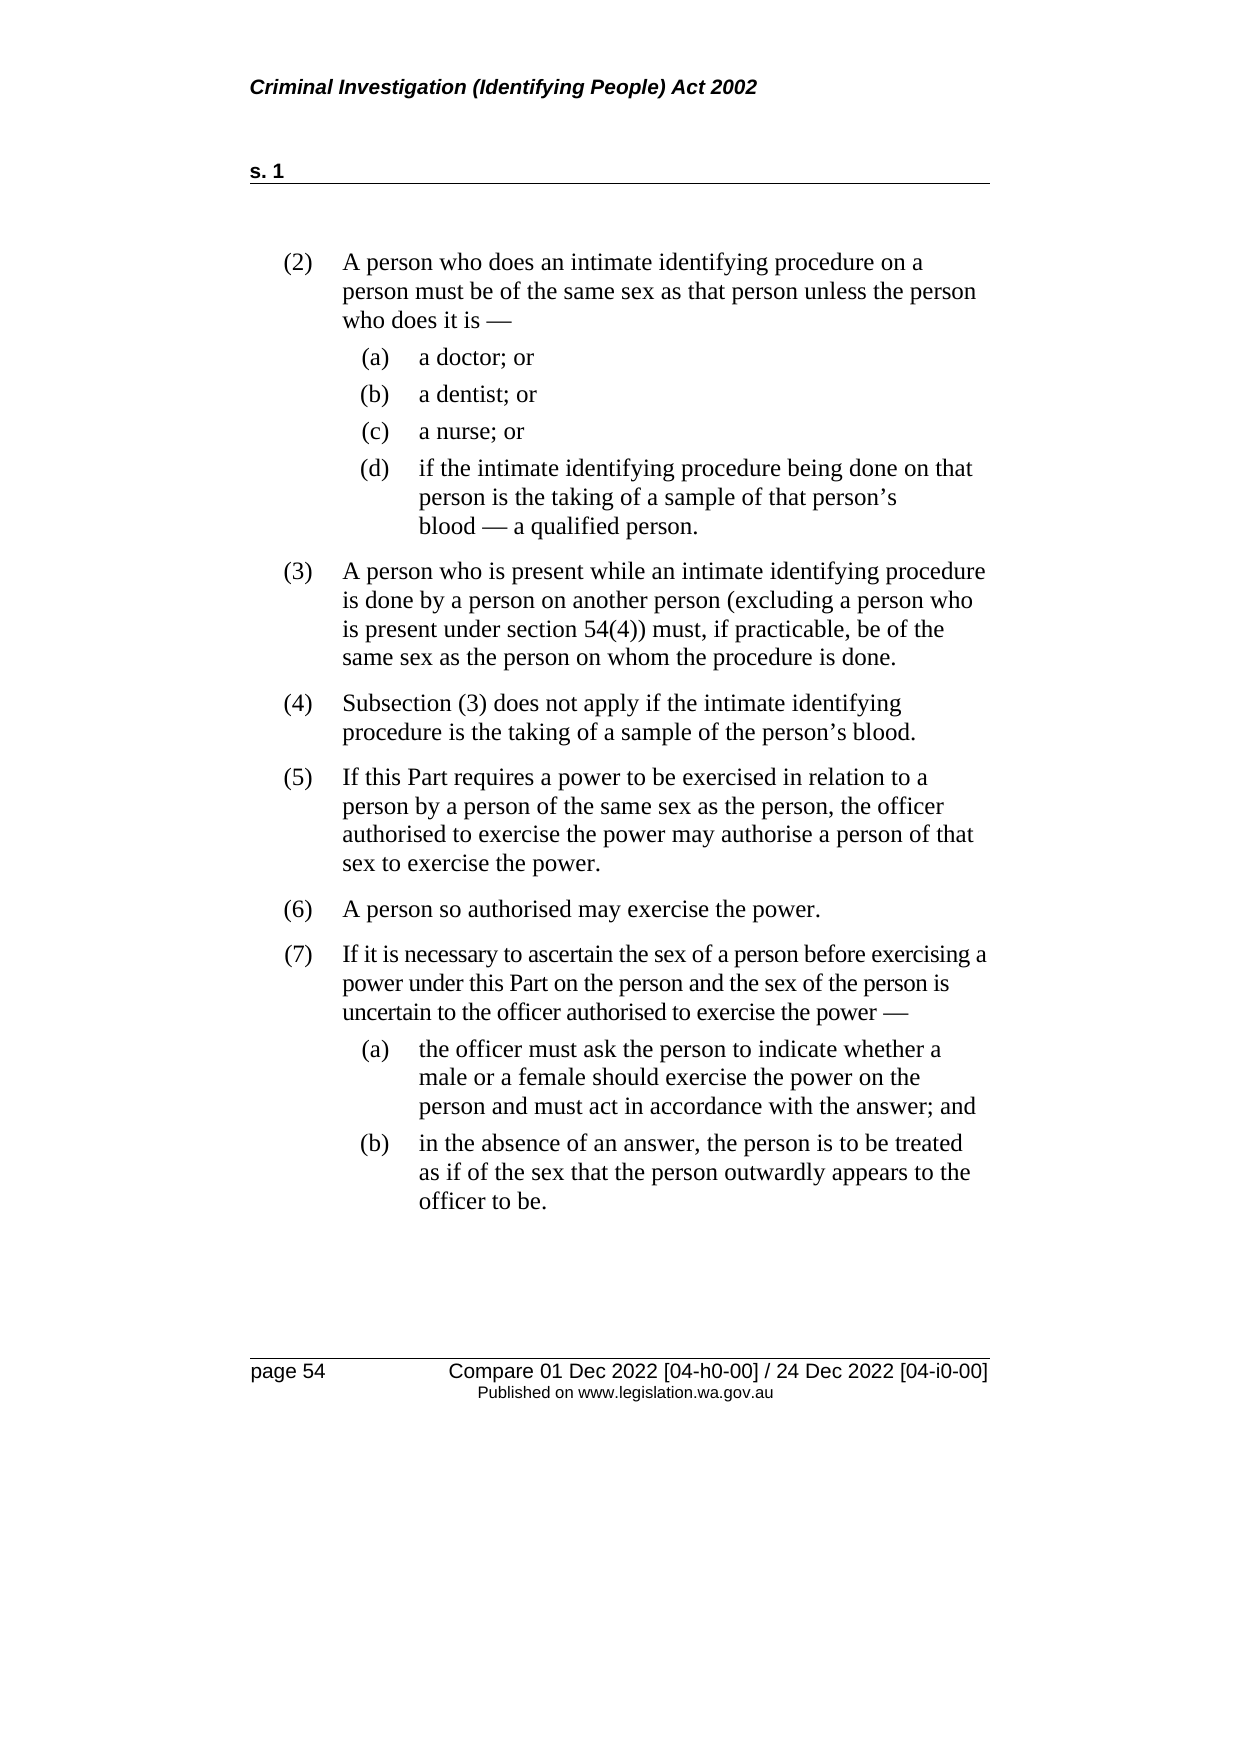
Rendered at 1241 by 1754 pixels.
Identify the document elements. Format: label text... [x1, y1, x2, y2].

text (a) the officer must ask the person to indicate whether a male or a female should exercise the power on the person and must act in accordance with the answer; and [250, 1034, 990, 1120]
text (b) a dentist; or [250, 379, 990, 408]
text (6) A person so authorised may exercise the power. [250, 894, 990, 922]
text (2) A person who does an intimate identifying procedure on a person must be of the same sex as that person unless the person who does it is — [250, 247, 990, 334]
text (3) A person who is present while an intimate identifying procedure is done by a person on another person (excluding a person who is present under section 54(4)) must, if practicable, be of the same sex as the person on whom the procedure is done. [250, 556, 990, 671]
text (c) a nurse; or [250, 416, 990, 445]
text (7) If it is necessary to ascertain the sex of a person before exercising a power under this Part on the person and the sex of the person is uncertain to the officer authorised to exercise the power — [250, 939, 990, 1025]
text (5) If this Part requires a power to be exercised in relation to a person by a person of the same sex as the person, the officer authorised to exercise the power may authorise a person of that sex to exercise the power. [250, 762, 990, 877]
text (4) Subsection (3) does not apply if the intimate identifying procedure is the taking of a sample of the person’s blood. [250, 688, 990, 745]
text (b) in the absence of an answer, the person is to be treated as if of the sex that the person outwardly appears to the officer to be. [250, 1128, 990, 1214]
text (d) if the intimate identifying procedure being done on that person is the taking of a sample of that person’s blood — a qualified person. [250, 453, 990, 539]
text (a) a doctor; or [250, 342, 990, 371]
